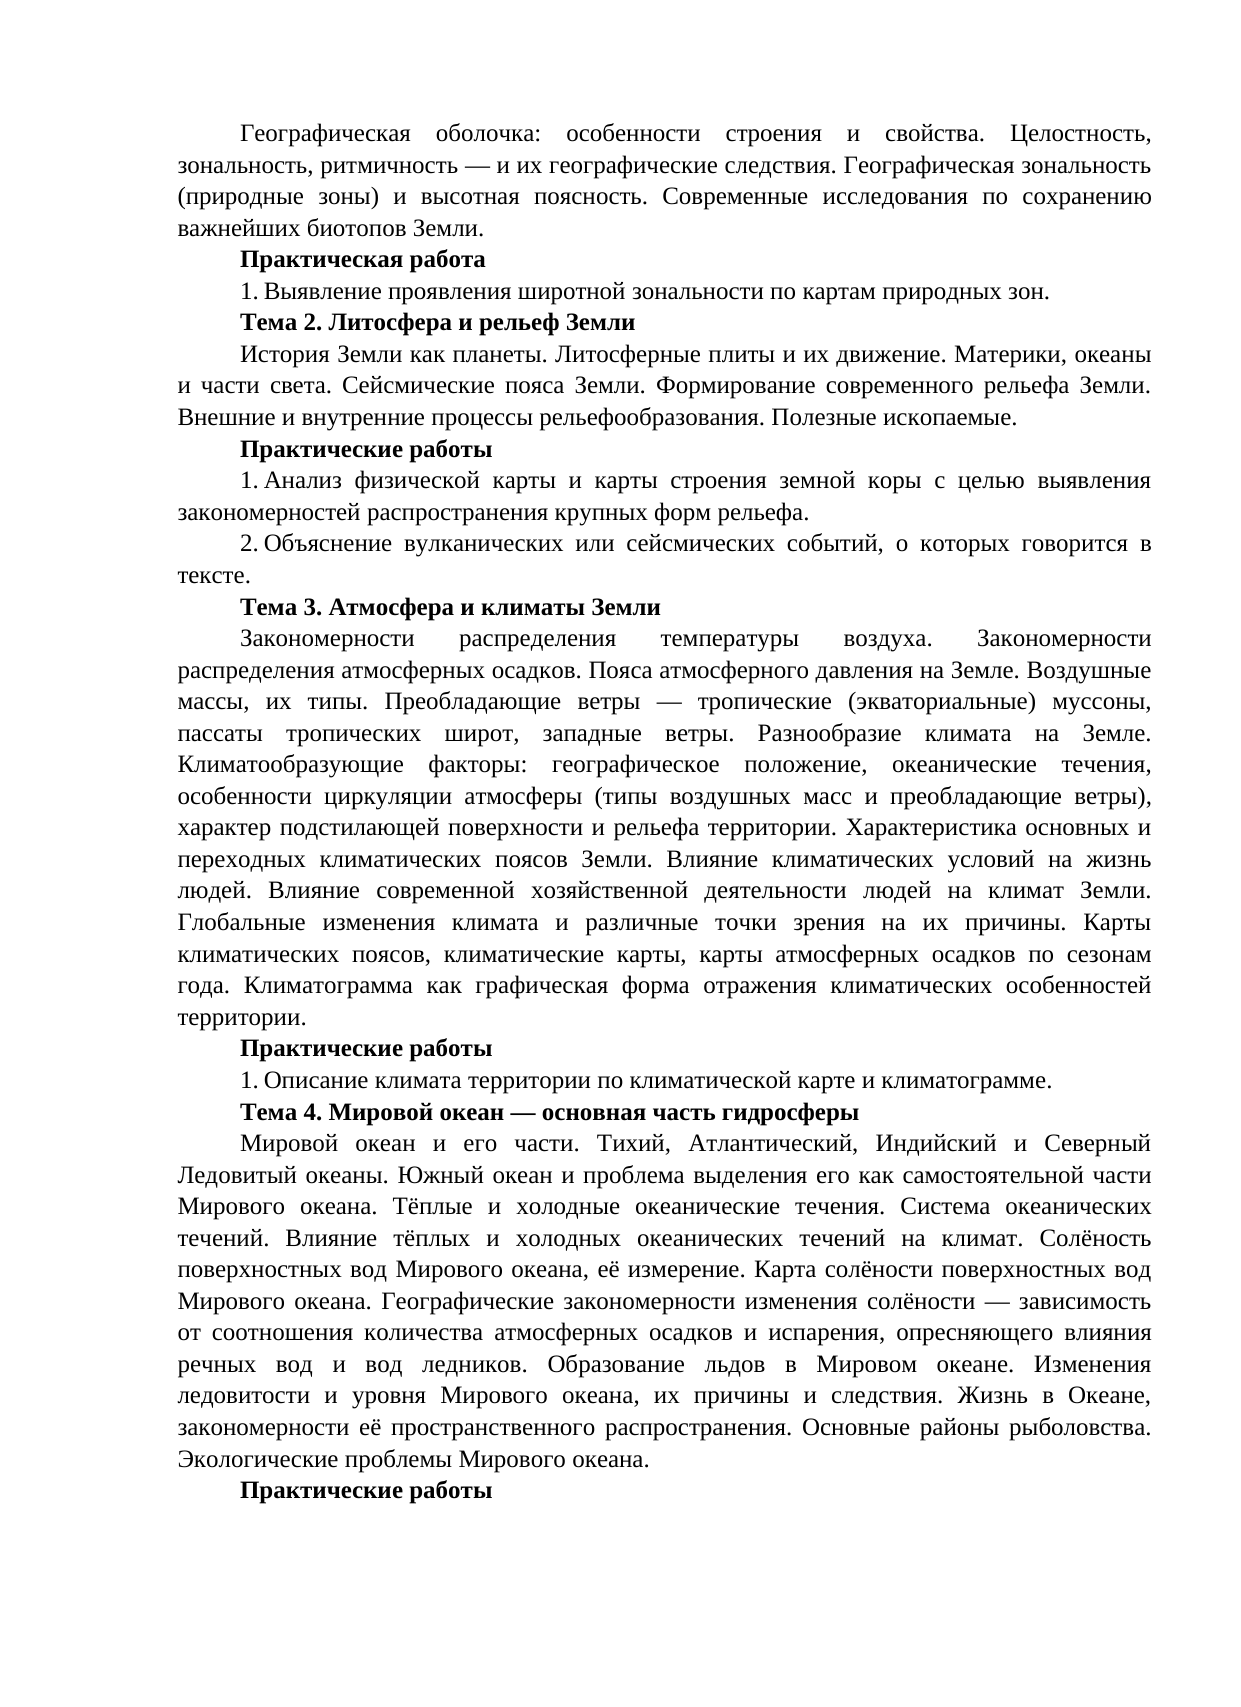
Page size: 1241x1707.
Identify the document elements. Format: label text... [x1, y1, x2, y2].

text 1. Выявление проявления широтной зональности по картам природных зон. [177, 276, 1152, 305]
text 1. Анализ физической карты и карты строения земной коры с целью выявления закономерностей распространения крупных форм рельефа. [177, 465, 1152, 526]
text Практические работы [177, 1033, 1152, 1062]
text Практические работы [177, 434, 1152, 462]
text Практические работы [177, 1475, 1152, 1504]
text Закономерности распределения температуры воздуха. Закономерности распределения атмосферных осадков. Пояса атмосферного давления на Земле. Воздушные массы, их типы. Преобладающие ветры — тропические (экваториальные) муссоны, пассаты тропических широт, западные ветры. Разнообразие климата на Земле. Климатообразующие факторы: географическое положение, океанические течения, особенности циркуляции атмосферы (типы воздушных масс и преобладающие ветры), характер подстилающей поверхности и рельефа территории. Характеристика основных и переходных климатических поясов Земли. Влияние климатических условий на жизнь людей. Влияние современной хозяйственной деятельности людей на климат Земли. Глобальные изменения климата и различные точки зрения на их причины. Карты климатических поясов, климатические карты, карты атмосферных осадков по сезонам года. Климатограмма как графическая форма отражения климатических особенностей территории. [177, 623, 1152, 1031]
text Тема 4. Мировой океан — основная часть гидросферы [177, 1097, 1152, 1125]
text История Земли как планеты. Литосферные плиты и их движение. Материки, океаны и части света. Сейсмические пояса Земли. Формирование современного рельефа Земли. Внешние и внутренние процессы рельефообразования. Полезные ископаемые. [177, 339, 1152, 431]
text 2. Объяснение вулканических или сейсмических событий, о которых говорится в тексте. [177, 528, 1152, 589]
text 1. Описание климата территории по климатической карте и климатограмме. [177, 1065, 1152, 1094]
text Тема 3. Атмосфера и климаты Земли [177, 592, 1152, 620]
text Географическая оболочка: особенности строения и свойства. Целостность, зональность, ритмичность — и их географические следствия. Географическая зональность (природные зоны) и высотная поясность. Современные исследования по сохранению важнейших биотопов Земли. [177, 118, 1152, 242]
text Практическая работа [177, 244, 1152, 273]
text Мировой океан и его части. Тихий, Атлантический, Индийский и Северный Ледовитый океаны. Южный океан и проблема выделения его как самостоятельной части Мирового океана. Тёплые и холодные океанические течения. Система океанических течений. Влияние тёплых и холодных океанических течений на климат. Солёность поверхностных вод Мирового океана, её измерение. Карта солёности поверхностных вод Мирового океана. Географические закономерности изменения солёности — зависимость от соотношения количества атмосферных осадков и испарения, опресняющего влияния речных вод и вод ледников. Образование льдов в Мировом океане. Изменения ледовитости и уровня Мирового океана, их причины и следствия. Жизнь в Океане, закономерности её пространственного распространения. Основные районы рыболовства. Экологические проблемы Мирового океана. [177, 1128, 1152, 1472]
text Тема 2. Литосфера и рельеф Земли [177, 307, 1152, 336]
